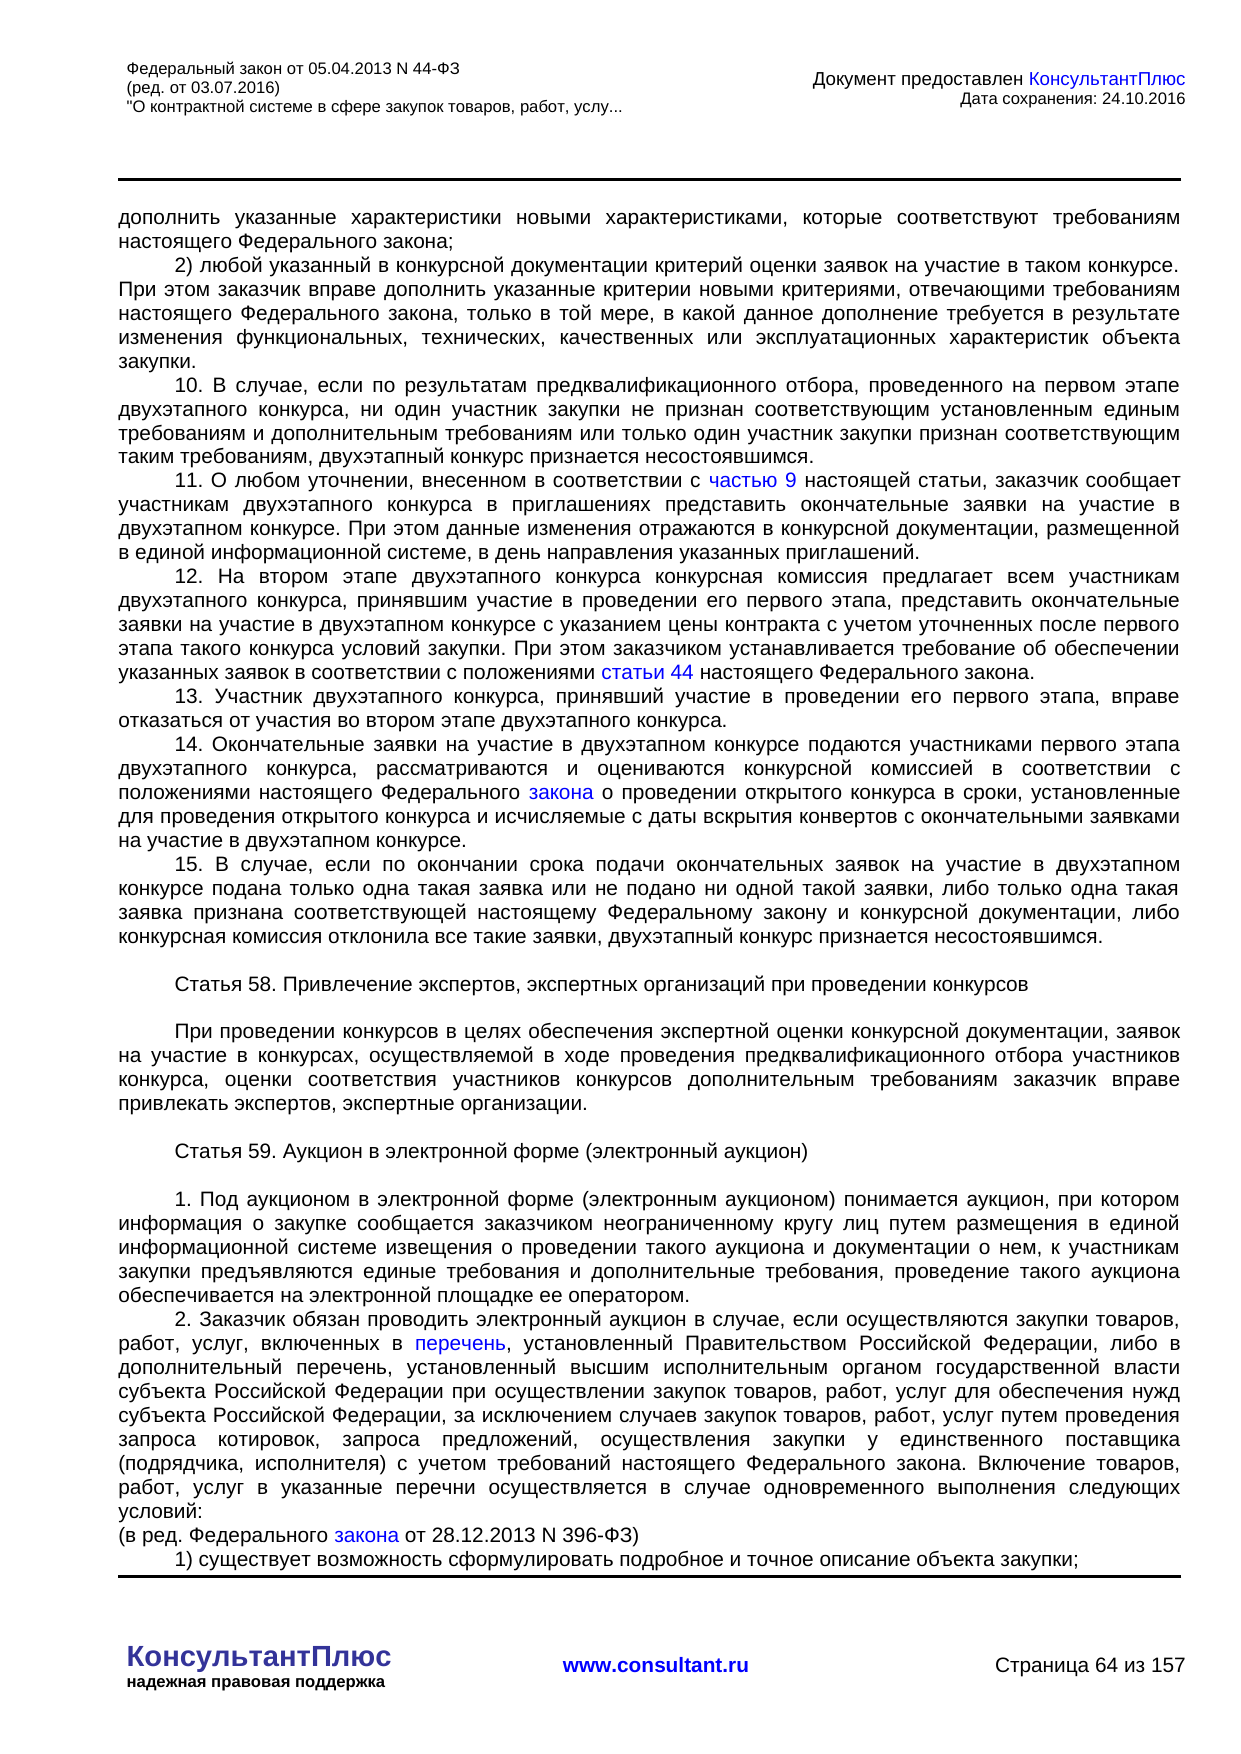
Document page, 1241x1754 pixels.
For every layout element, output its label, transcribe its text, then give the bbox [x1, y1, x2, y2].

text (в ред. Федерального закона от 28.12.2013 N 396-ФЗ) [118, 1522, 1181, 1546]
text 1. Под аукционом в электронной форме (электронным аукционом) понимается аукцион, при котором информация о закупке сообщается заказчиком неограниченному кругу лиц путем размещения в единой информационной системе извещения о проведении такого аукциона и документации о нем, к участникам закупки предъявляются единые требования и дополнительные требования, проведение такого аукциона обеспечивается на электронной площадке ее оператором. [118, 1187, 1181, 1307]
text Статья 59. Аукцион в электронной форме (электронный аукцион) [118, 1139, 1181, 1163]
text 12. На втором этапе двухэтапного конкурса конкурсная комиссия предлагает всем участникам двухэтапного конкурса, принявшим участие в проведении его первого этапа, представить окончательные заявки на участие в двухэтапном конкурсе с указанием цены контракта с учетом уточненных после первого этапа такого конкурса условий закупки. При этом заказчиком устанавливается требование об обеспечении указанных заявок в соответствии с положениями статьи 44 настоящего Федерального закона. [118, 564, 1181, 684]
text При проведении конкурсов в целях обеспечения экспертной оценки конкурсной документации, заявок на участие в конкурсах, осуществляемой в ходе проведения предквалификационного отбора участников конкурса, оценки соответствия участников конкурсов дополнительным требованиям заказчик вправе привлекать экспертов, экспертные организации. [118, 1019, 1181, 1115]
text 2. Заказчик обязан проводить электронный аукцион в случае, если осуществляются закупки товаров, работ, услуг, включенных в перечень, установленный Правительством Российской Федерации, либо в дополнительный перечень, установленный высшим исполнительным органом государственной власти субъекта Российской Федерации при осуществлении закупок товаров, работ, услуг для обеспечения нужд субъекта Российской Федерации, за исключением случаев закупок товаров, работ, услуг путем проведения запроса котировок, запроса предложений, осуществления закупки у единственного поставщика (подрядчика, исполнителя) с учетом требований настоящего Федерального закона. Включение товаров, работ, услуг в указанные перечни осуществляется в случае одновременного выполнения следующих условий: [118, 1307, 1181, 1522]
text 15. В случае, если по окончании срока подачи окончательных заявок на участие в двухэтапном конкурсе подана только одна такая заявка или не подано ни одной такой заявки, либо только одна такая заявка признана соответствующей настоящему Федеральному закону и конкурсной документации, либо конкурсная комиссия отклонила все такие заявки, двухэтапный конкурс признается несостоявшимся. [118, 852, 1181, 947]
text 11. О любом уточнении, внесенном в соответствии с частью 9 настоящей статьи, заказчик сообщает участникам двухэтапного конкурса в приглашениях представить окончательные заявки на участие в двухэтапном конкурсе. При этом данные изменения отражаются в конкурсной документации, размещенной в единой информационной системе, в день направления указанных приглашений. [118, 468, 1181, 564]
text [118, 205, 1181, 253]
text 10. В случае, если по результатам предквалификационного отбора, проведенного на первом этапе двухэтапного конкурса, ни один участник закупки не признан соответствующим установленным единым требованиям и дополнительным требованиям или только один участник закупки признан соответствующим таким требованиям, двухэтапный конкурс признается несостоявшимся. [118, 372, 1181, 468]
text 2) любой указанный в конкурсной документации критерий оценки заявок на участие в таком конкурсе. При этом заказчик вправе дополнить указанные критерии новыми критериями, отвечающими требованиям настоящего Федерального закона, только в той мере, в какой данное дополнение требуется в результате изменения функциональных, технических, качественных или эксплуатационных характеристик объекта закупки. [118, 253, 1181, 372]
text 1) существует возможность сформулировать подробное и точное описание объекта закупки; [118, 1546, 1181, 1570]
text 14. Окончательные заявки на участие в двухэтапном конкурсе подаются участниками первого этапа двухэтапного конкурса, рассматриваются и оцениваются конкурсной комиссией в соответствии с положениями настоящего Федерального закона о проведении открытого конкурса в сроки, установленные для проведения открытого конкурса и исчисляемые с даты вскрытия конвертов с окончательными заявками на участие в двухэтапном конкурсе. [118, 732, 1181, 852]
text Статья 58. Привлечение экспертов, экспертных организаций при проведении конкурсов [118, 971, 1181, 995]
text 13. Участник двухэтапного конкурса, принявший участие в проведении его первого этапа, вправе отказаться от участия во втором этапе двухэтапного конкурса. [118, 684, 1181, 732]
